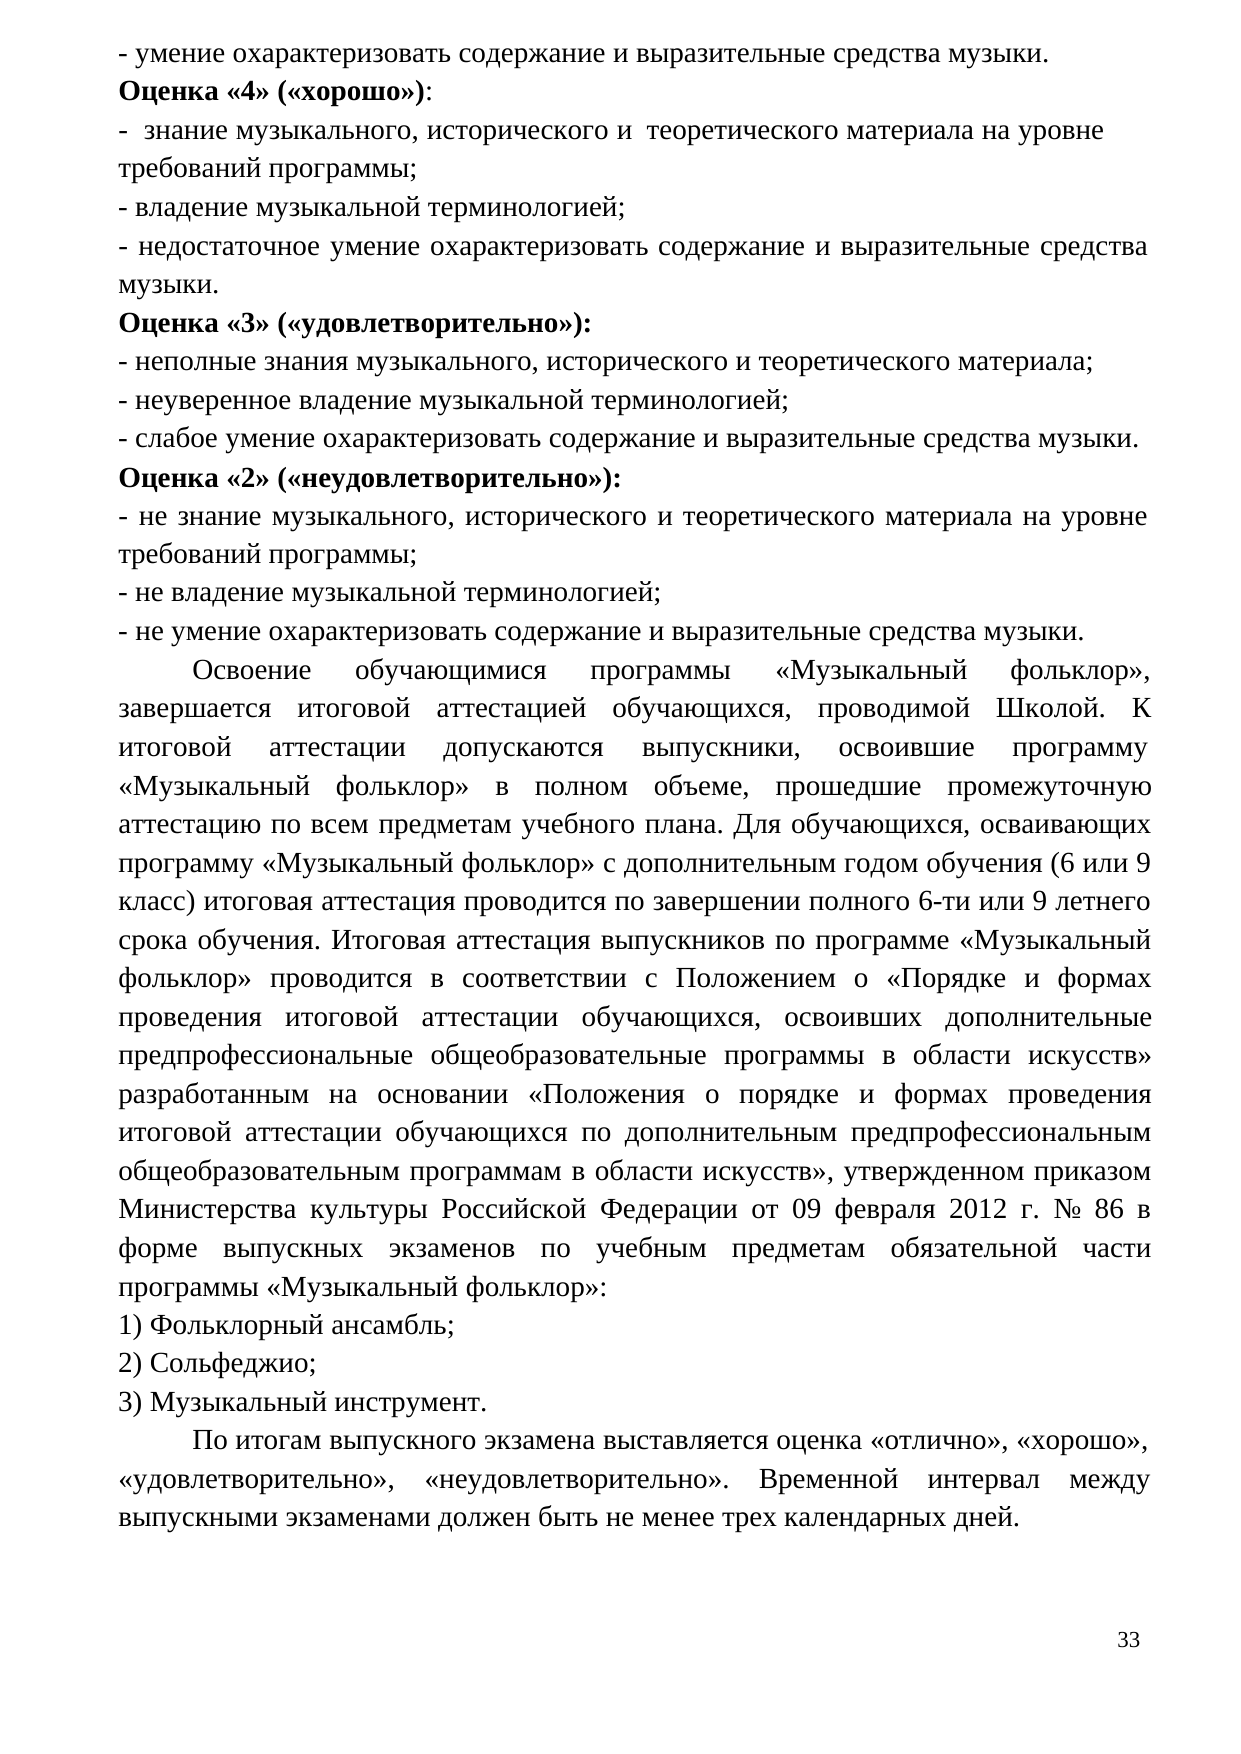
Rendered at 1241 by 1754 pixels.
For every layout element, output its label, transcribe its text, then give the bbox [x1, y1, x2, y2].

text По итогам выпускного экзамена выставляется оценка «отлично», «хорошо», [192, 1422, 1184, 1456]
subtitle Оценка «4» («хорошо»): [118, 73, 1184, 107]
subtitle Оценка «3» («удовлетворительно»): [118, 305, 1184, 339]
text «Музыкальный фольклор» в полном объеме, прошедшие промежуточную аттестацию по всем предметам учебного плана. Для обучающихся, осваивающих программу «Музыкальный фольклор» с дополнительным годом обучения (6 или 9 класс) итоговая аттестация проводится по завершении полного 6-ти или 9 летнего срока обучения. Итоговая аттестация выпускников по программе «Музыкальный фольклор» проводится в соответствии с Положением о «Порядке и формах проведения итоговой аттестации обучающихся, освоивших дополнительные предпрофессиональные общеобразовательные программы в области искусств» разработанным на основании «Положения о порядке и формах проведения итоговой аттестации обучающихся по дополнительным предпрофессиональным общеобразовательным программам в области искусств», утвержденном приказом Министерства культуры Российской Федерации от 09 февраля 2012 г. № 86 в форме выпускных экзаменов по учебным предметам обязательной части программы «Музыкальный фольклор»: [118, 768, 1152, 1302]
list не умение охарактеризовать содержание и выразительные средства музыки. Освоение обучающимися программы «Музыкальный фольклор», [118, 613, 1151, 686]
list владение музыкальной терминологией; [118, 189, 1184, 223]
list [118, 112, 1150, 184]
list не владение музыкальной терминологией; [118, 575, 1184, 608]
subtitle Оценка «2» («неудовлетворительно»): [118, 460, 1184, 493]
list слабое умение охарактеризовать содержание и выразительные средства музыки. [118, 420, 1184, 454]
list Сольфеджио; [118, 1345, 1184, 1379]
list недостаточное умение охарактеризовать содержание и выразительные средства музыки. [118, 228, 1151, 300]
text завершается итоговой аттестацией обучающихся, проводимой Школой. К итоговой аттестации допускаются выпускники, освоившие программу [118, 691, 1151, 763]
list неуверенное владение музыкальной терминологией; [118, 382, 1184, 415]
list не знание музыкального, исторического и теоретического материала на уровне требований программы; [118, 498, 1150, 570]
list Музыкальный инструмент. [118, 1384, 1184, 1417]
text «удовлетворительно», «неудовлетворительно». Временной интервал между выпускными экзаменами должен быть не менее трех календарных дней. [118, 1461, 1151, 1533]
list умение охарактеризовать содержание и выразительные средства музыки. [118, 35, 1184, 68]
list Фольклорный ансамбль; [118, 1307, 1184, 1341]
list неполные знания музыкального, исторического и теоретического материала; [118, 343, 1184, 377]
